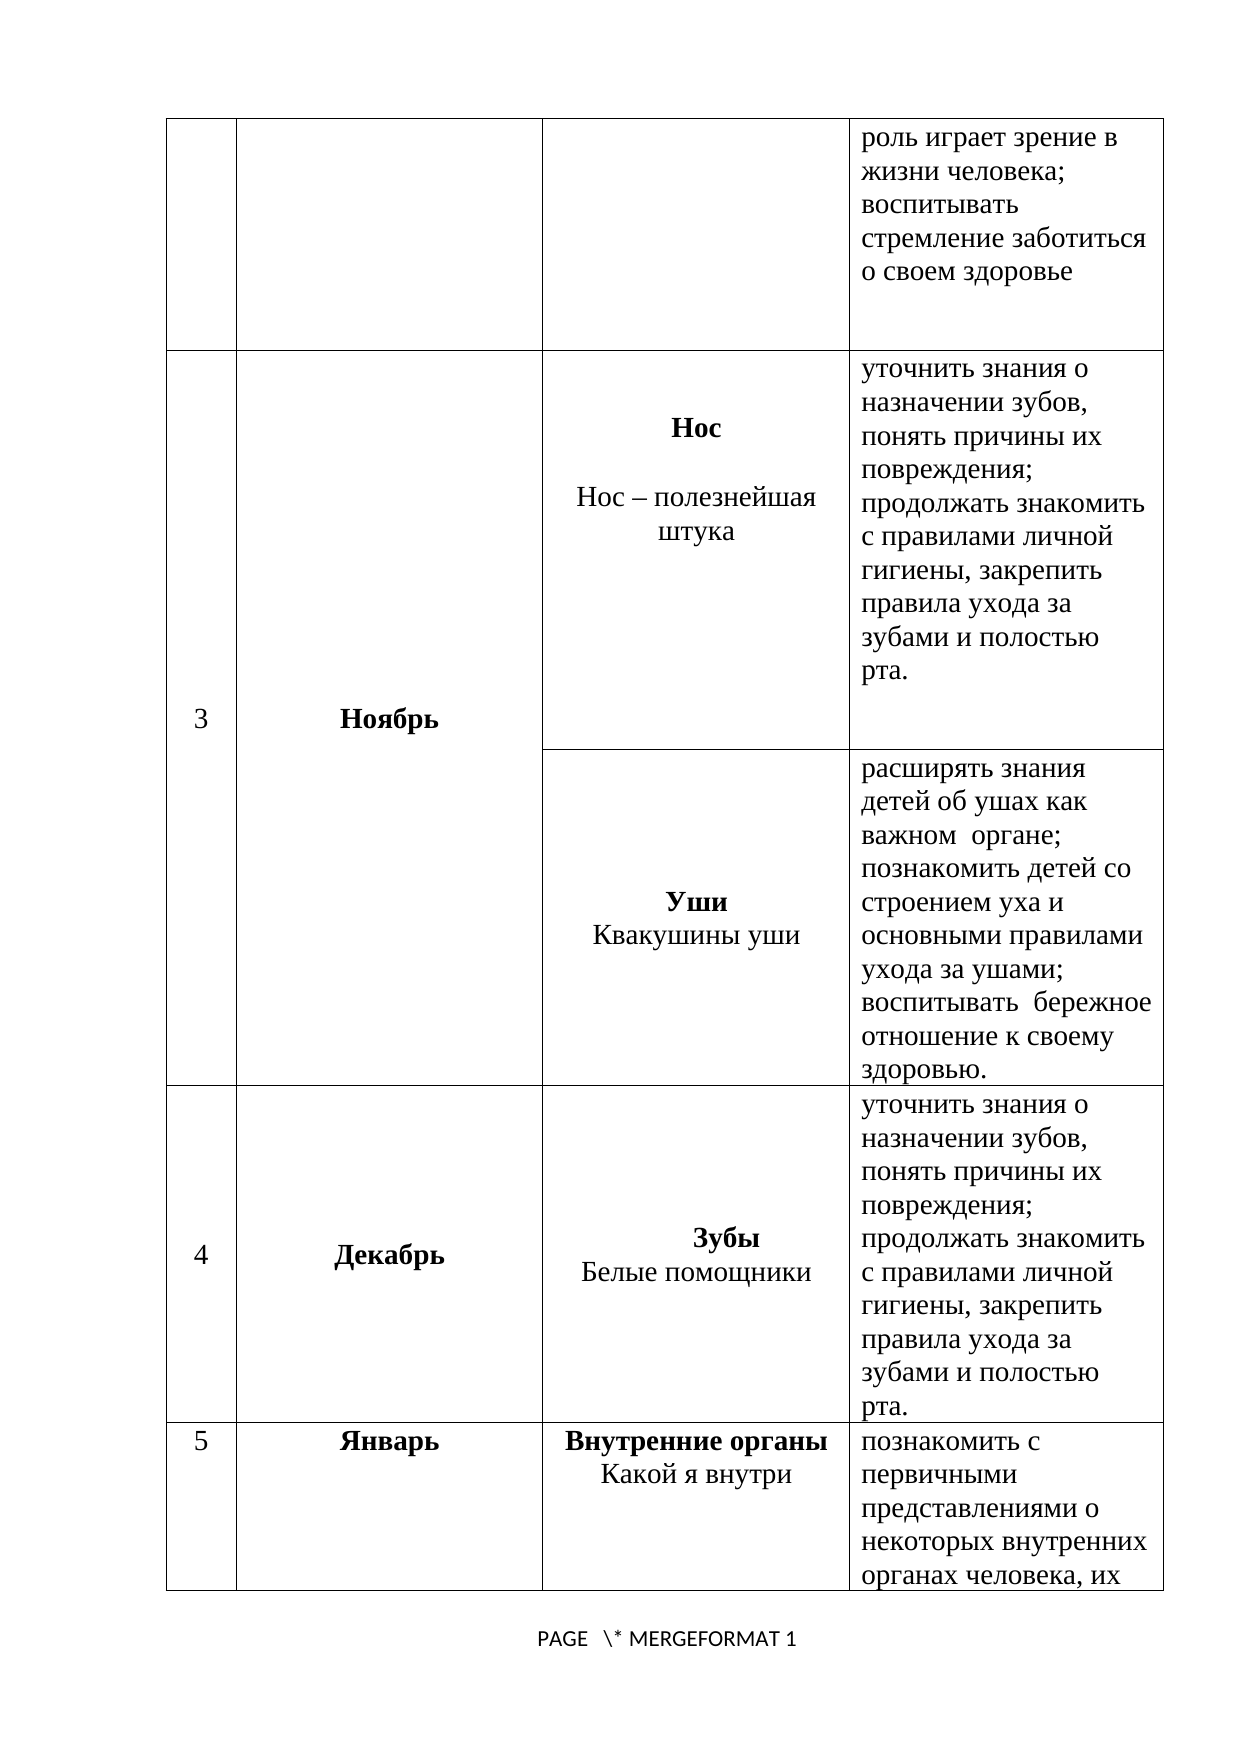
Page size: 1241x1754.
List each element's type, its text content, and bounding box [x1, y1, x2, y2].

table_cell Декабрь [237, 1086, 542, 1422]
table_cell 5 [167, 1423, 236, 1590]
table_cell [543, 119, 849, 349]
table_cell Нос Нос – полезнейшая штука [543, 351, 849, 749]
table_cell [850, 119, 1163, 349]
table_cell уточнить знания о назначении зубов, понять причины их повреждения; продолжать знакомить с правилами личной гигиены, закрепить правила ухода за зубами и полостью рта. [850, 351, 1163, 749]
table_cell Ноябрь [237, 351, 542, 1085]
table_cell 4 [167, 1086, 236, 1422]
table_cell Уши Квакушины уши [543, 750, 849, 1085]
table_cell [850, 1423, 1163, 1590]
table_cell расширять знания детей об ушах как важном органе; познакомить детей со строением уха и основными правилами ухода за ушами; воспитывать бережное отношение к своему здоровью. [850, 750, 1163, 1085]
table_cell уточнить знания о назначении зубов, понять причины их повреждения; продолжать знакомить с правилами личной гигиены, закрепить правила ухода за зубами и полостью рта. [850, 1086, 1163, 1422]
table_cell Январь [237, 1423, 542, 1590]
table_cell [543, 1423, 849, 1590]
table_cell Зубы Белые помощники [543, 1086, 849, 1422]
table_cell 3 [167, 351, 236, 1085]
